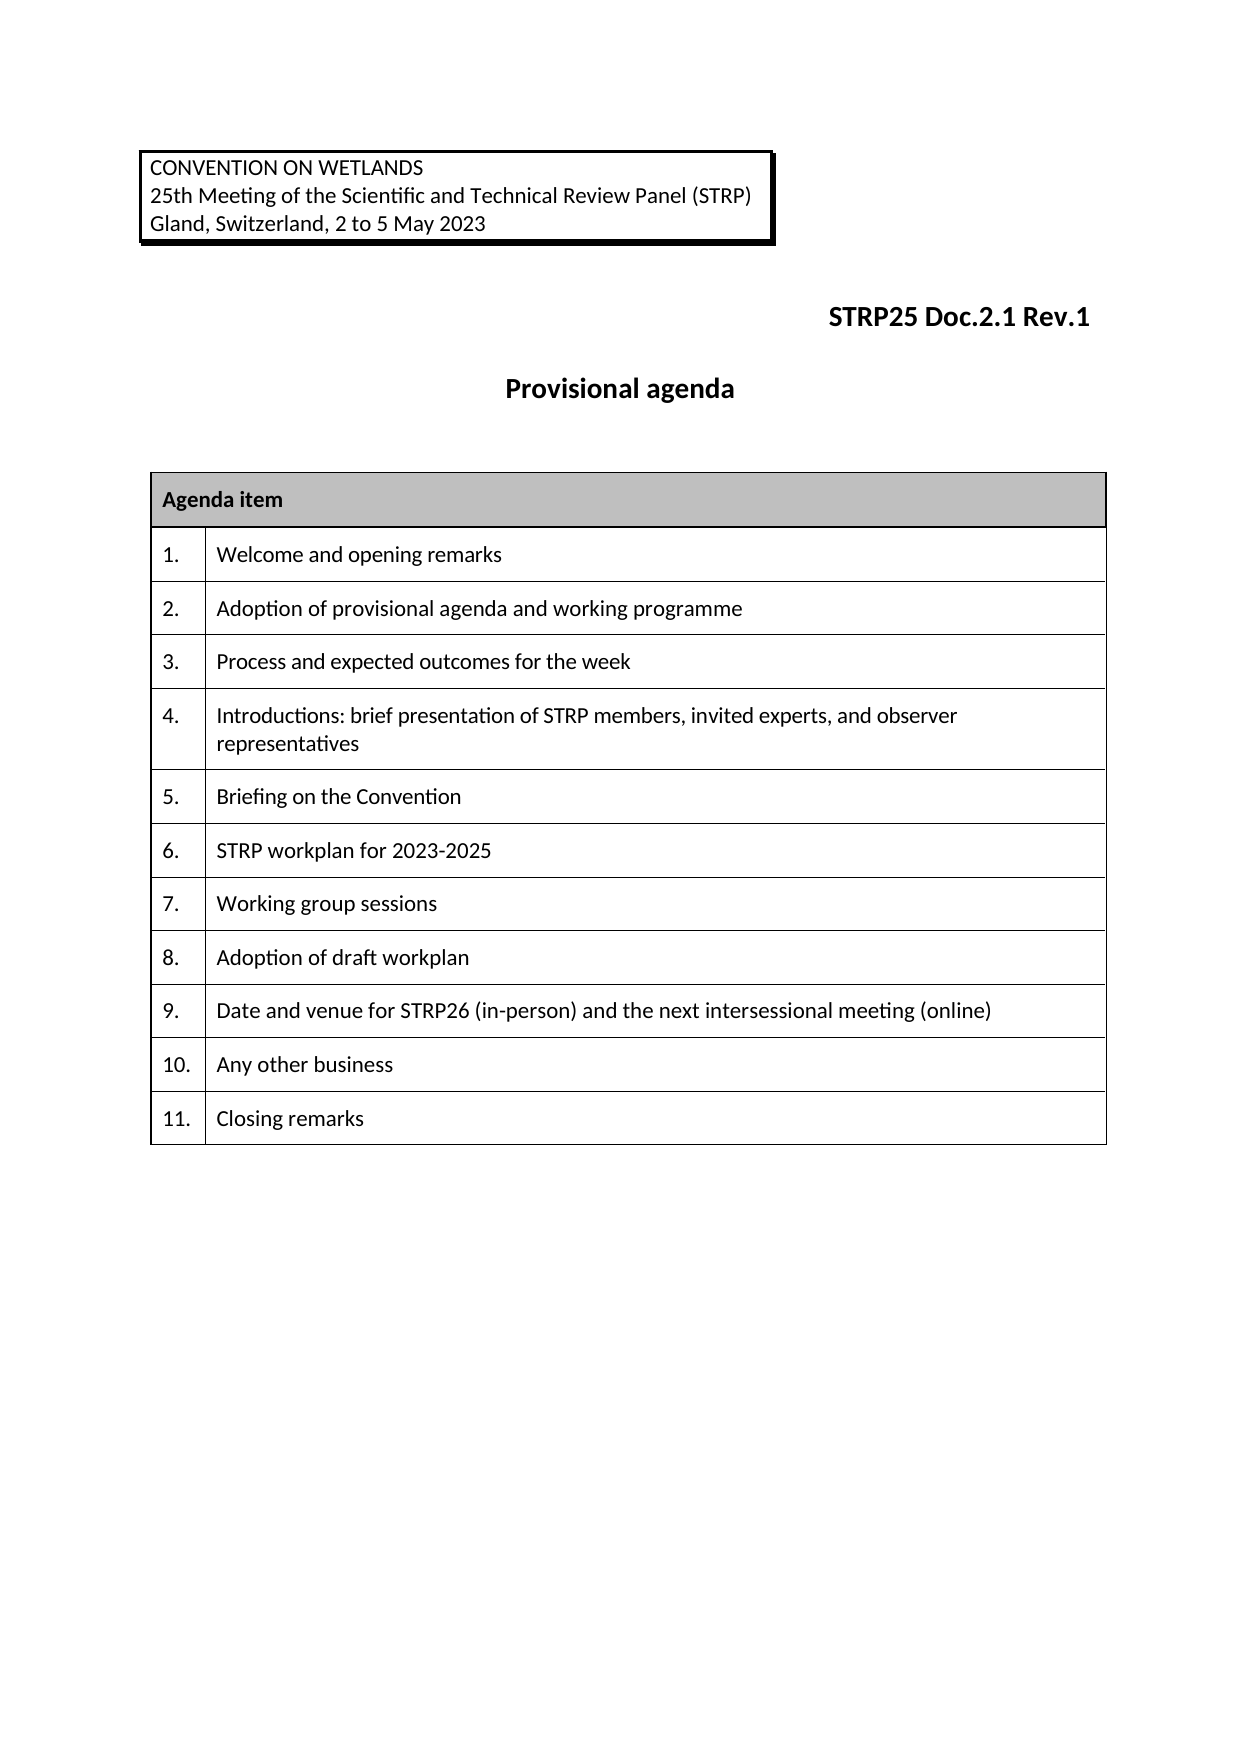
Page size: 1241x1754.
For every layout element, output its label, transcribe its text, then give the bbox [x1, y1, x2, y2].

table_cell 8. [152, 931, 205, 983]
text Gland, Switzerland, 2 to 5 May 2023 [142, 206, 770, 239]
table_cell Closing remarks [206, 1091, 1106, 1144]
table_cell 1. [152, 528, 205, 581]
table_cell Welcome and opening remarks [206, 528, 1106, 581]
table_cell 10. [152, 1038, 205, 1091]
table_cell Working group sessions [206, 876, 1106, 930]
table_cell Process and expected outcomes for the week [206, 634, 1106, 688]
table_cell 2. [152, 582, 205, 634]
table_cell 3. [152, 635, 205, 688]
table_cell Adoption of draft workplan [206, 930, 1106, 983]
table_cell Introductions: brief presentation of STRP members, invited experts, and observer representatives [206, 688, 1106, 769]
table_cell 5. [152, 770, 205, 823]
table_header Agenda item [152, 473, 1105, 526]
text Provisional agenda [150, 370, 1090, 405]
text CONVENTION ON WETLANDS [142, 153, 770, 178]
table_cell 11. [152, 1092, 205, 1144]
table_cell Date and venue for STRP26 (in-person) and the next intersessional meeting (online) [206, 984, 1106, 1037]
text 25th Meeting of the Scientific and Technical Review Panel (STRP) [142, 178, 770, 206]
table_cell 6. [152, 824, 205, 876]
table_cell Any other business [206, 1037, 1106, 1091]
text STRP25 Doc.2.1 Rev.1 [150, 298, 1090, 334]
table_cell 4. [152, 689, 205, 769]
table_cell STRP workplan for 2023-2025 [206, 823, 1106, 876]
table_cell Briefing on the Convention [206, 769, 1106, 823]
table_cell 9. [152, 985, 205, 1037]
table_cell Adoption of provisional agenda and working programme [206, 581, 1106, 634]
table_cell 7. [152, 878, 205, 930]
